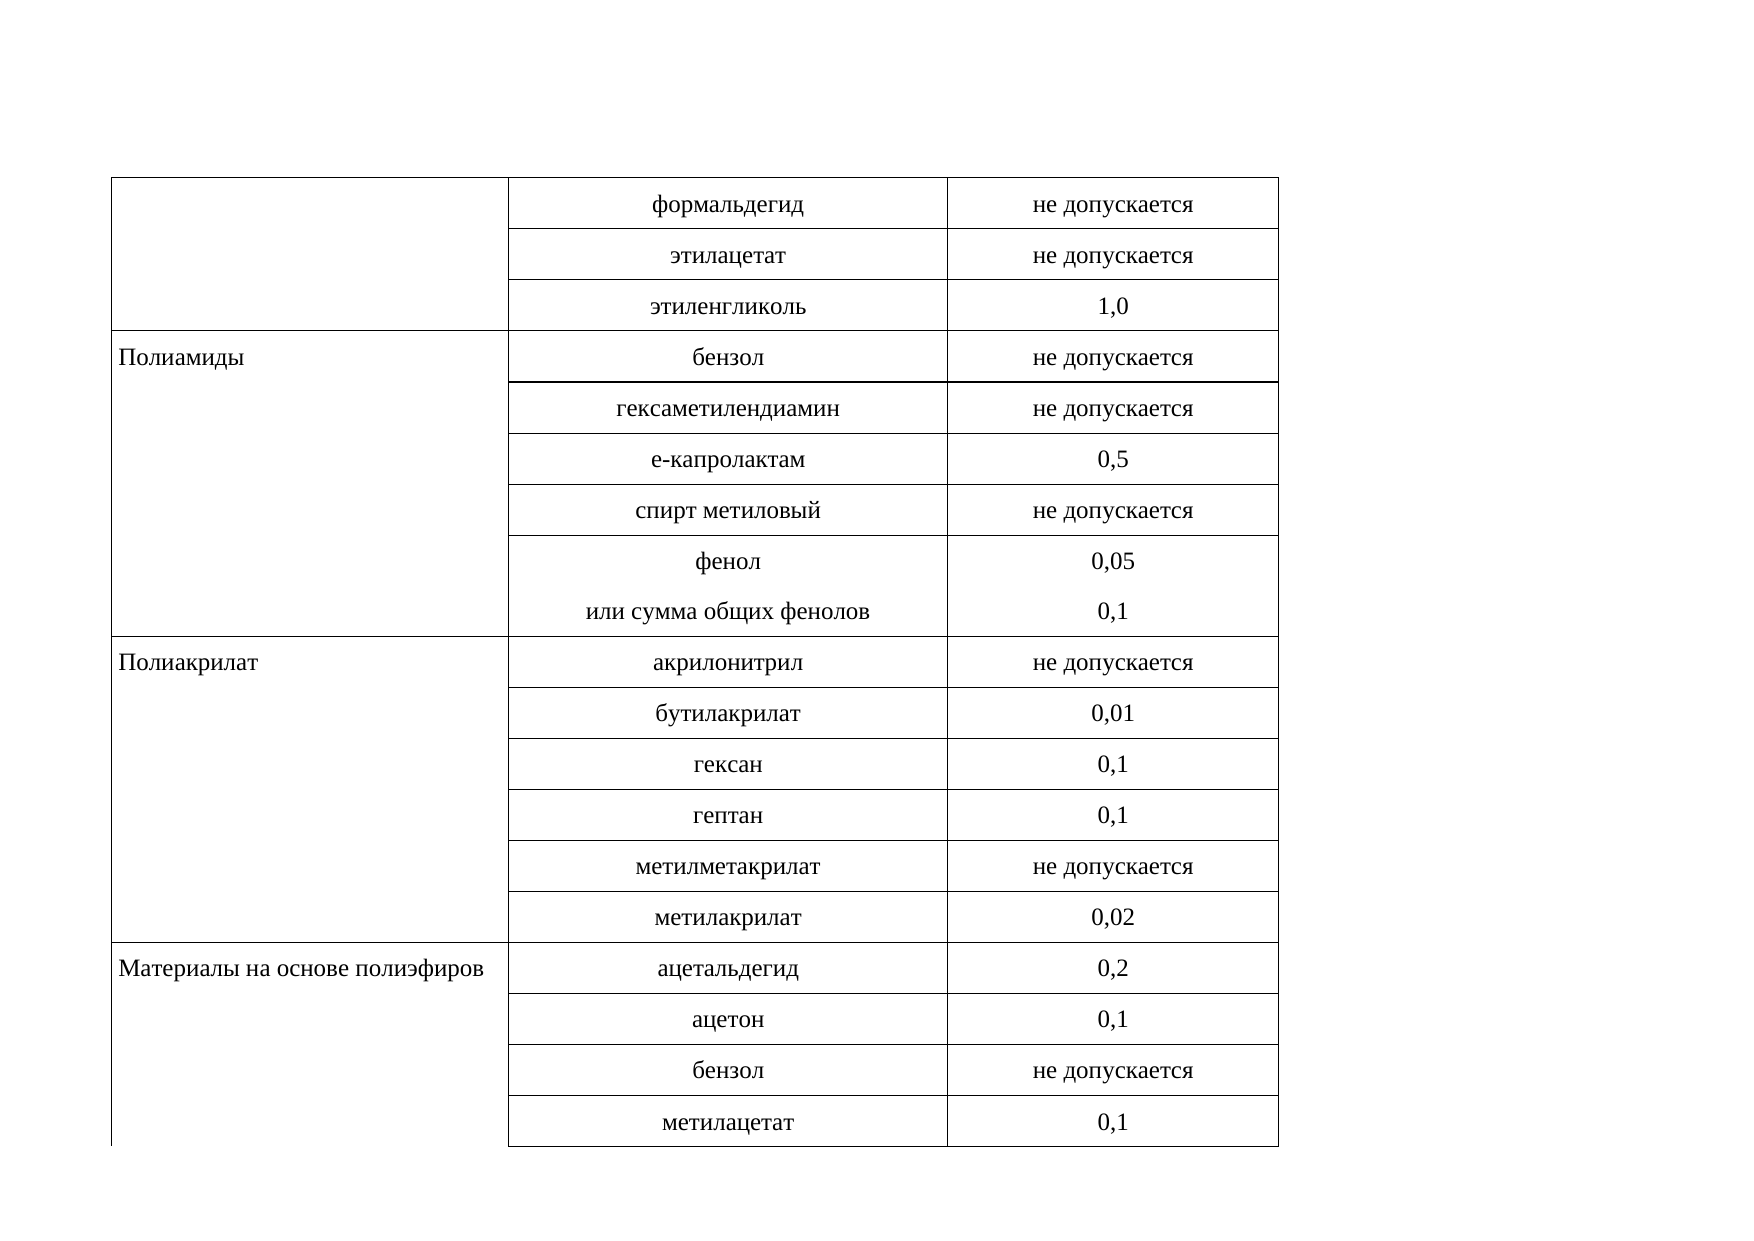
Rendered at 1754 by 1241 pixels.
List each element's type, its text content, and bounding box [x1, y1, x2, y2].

table_cell не допускается [948, 331, 1278, 381]
table_cell Полиамиды [112, 331, 508, 586]
table_cell этиленгликоль [509, 280, 947, 330]
table_cell метилацетат [509, 1096, 947, 1146]
table_cell Материалы на основе полиэфиров [112, 943, 508, 1146]
table_cell бензол [509, 1045, 947, 1095]
table_cell акрилонитрил [509, 637, 947, 687]
table_cell спирт метиловый [509, 485, 947, 534]
table_cell 0,1 [948, 739, 1278, 789]
table_cell или сумма общих фенолов [509, 586, 947, 636]
table_cell не допускается [948, 229, 1278, 279]
table_cell 0,1 [948, 1096, 1278, 1146]
table_cell 0,5 [948, 434, 1278, 483]
table_cell не допускается [948, 1045, 1278, 1095]
table_cell не допускается [948, 485, 1278, 534]
table_cell бензол [509, 331, 947, 381]
table_cell 0,1 [948, 586, 1278, 636]
table_cell не допускается [948, 841, 1278, 891]
table_cell 0,1 [948, 790, 1278, 840]
table_cell этилацетат [509, 229, 947, 279]
table_cell е-капролактам [509, 434, 947, 483]
table_cell 0,01 [948, 688, 1278, 738]
table_cell фенол [509, 536, 947, 586]
table_cell бутилакрилат [509, 688, 947, 738]
table_cell 0,02 [948, 892, 1278, 942]
table_cell метилметакрилат [509, 841, 947, 891]
table_cell 0,1 [948, 994, 1278, 1044]
table_cell гексан [509, 739, 947, 789]
table_cell ацетальдегид [509, 943, 947, 993]
table_cell гексаметилендиамин [509, 383, 947, 432]
table_cell 1,0 [948, 280, 1278, 330]
table_cell 0,05 [948, 536, 1278, 586]
table_cell Полиакрилат [112, 637, 508, 942]
table_cell ацетон [509, 994, 947, 1044]
table_cell формальдегид [509, 178, 947, 228]
table_cell не допускается [948, 383, 1278, 432]
table_cell не допускается [948, 637, 1278, 687]
table_cell гептан [509, 790, 947, 840]
table_cell [112, 586, 508, 636]
table_cell метилакрилат [509, 892, 947, 942]
table_cell 0,2 [948, 943, 1278, 993]
table_cell не допускается [948, 178, 1278, 228]
